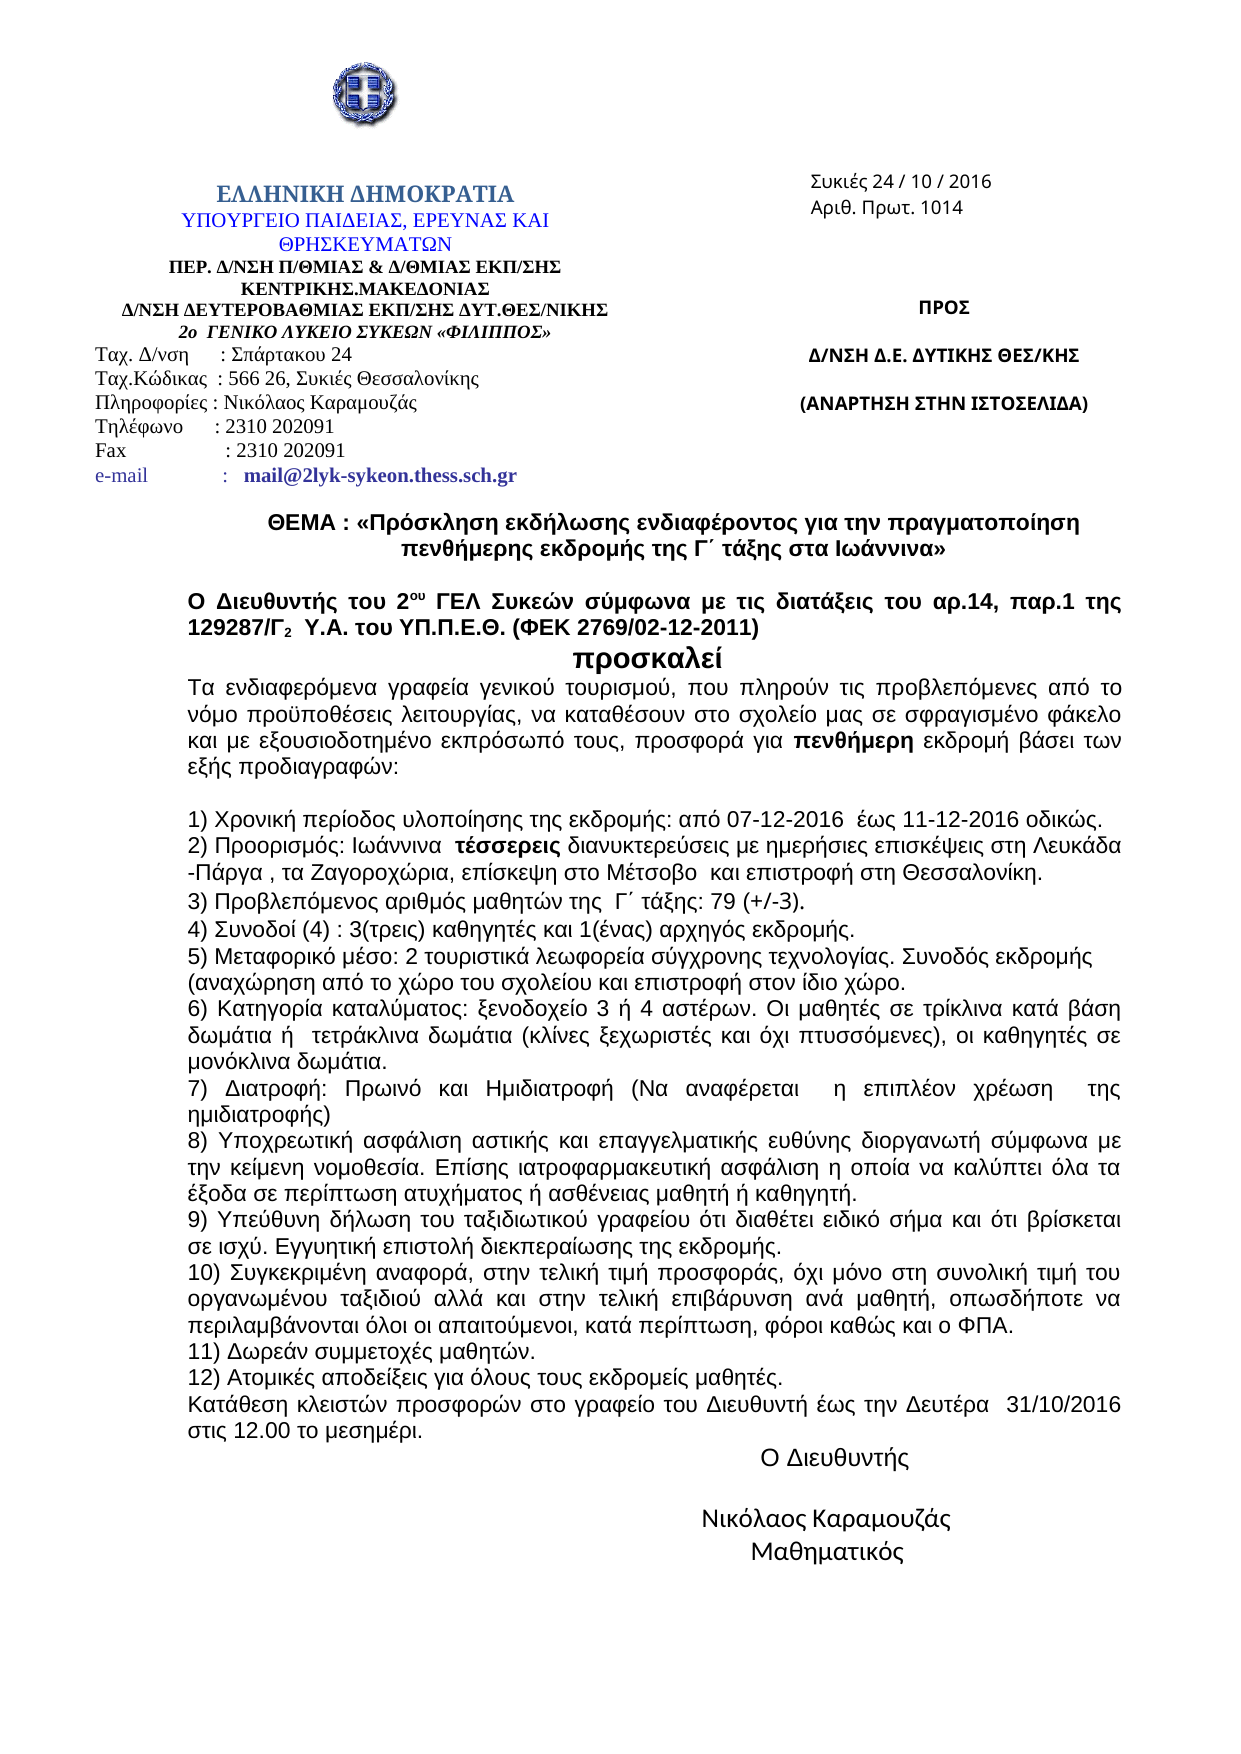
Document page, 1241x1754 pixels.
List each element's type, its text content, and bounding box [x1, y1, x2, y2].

text Ο Διευθυντής [187, 1443, 1122, 1472]
text 4) Συνοδοί (4) : 3(τρεις) καθηγητές και 1(ένας) αρχηγός εκδρομής. [187, 916, 1122, 943]
text 11) Δωρεάν συμμετοχές μαθητών. [187, 1338, 1122, 1364]
text 1) Χρονική περίοδος υλοποίησης της εκδρομής: από 07-12-2016 έως 11-12-2016 οδικώς. [187, 806, 1122, 832]
text 2) Προορισμός: Ιωάννινα τέσσερεις διανυκτερεύσεις με ημερήσιες επισκέψεις στη Λευκάδα -Πάργα , τα Ζαγοροχώρια, επίσκεψη στο Μέτσοβο και επιστροφή στη Θεσσαλονίκη. [187, 832, 1122, 885]
text Ο Διευθυντής του 2ου ΓΕΛ Συκεών σύμφωνα με τις διατάξεις του αρ.14, παρ.1 της 129287/Γ2 Υ.Α. του ΥΠ.Π.Ε.Θ. (ΦΕΚ 2769/02-12-2011) [187, 588, 1122, 641]
text Κατάθεση κλειστών προσφορών στο γραφείο του Διευθυντή έως την Δευτέρα 31/10/2016 στις 12.00 το μεσημέρι. [187, 1391, 1122, 1443]
text 3) Προβλεπόμενος αριθμός μαθητών της Γ΄ τάξης: 79 (+/-3). [187, 885, 1122, 916]
text 9) Υπεύθυνη δήλωση του ταξιδιωτικού γραφείου ότι διαθέτει ειδικό σήμα και ότι βρίσκεται σε ισχύ. Εγγυητική επιστολή διεκπεραίωσης της εκδρομής. [187, 1206, 1122, 1259]
text 12) Ατομικές αποδείξεις για όλους τους εκδρομείς μαθητές. [187, 1364, 1122, 1391]
text 6) Κατηγορία καταλύματος: ξενοδοχείο 3 ή 4 αστέρων. Οι μαθητές σε τρίκλινα κατά βάση δωμάτια ή τετράκλινα δωμάτια (κλίνες ξεχωριστές και όχι πτυσσόμενες), οι καθηγητές σε μονόκλινα δωμάτια. [187, 995, 1122, 1074]
text 5) Μεταφορικό μέσο: 2 τουριστικά λεωφορεία σύγχρονης τεχνολογίας. Συνοδός εκδρομής [187, 943, 1122, 969]
text Τα ενδιαφερόμενα γραφεία γενικού τουρισμού, που πληρούν τις προβλεπόμενες από το νόμο προϋποθέσεις λειτουργίας, να καταθέσουν στο σχολείο μας σε σφραγισμένο φάκελο και με εξουσιοδοτημένο εκπρόσωπό τους, προσφορά για πενθήμερη εκδρομή βάσει των εξής προδιαγραφών: [187, 674, 1122, 780]
text Νικόλαος Καραμουζάς [187, 1501, 1122, 1534]
text ΘΕΜΑ : «Πρόσκληση εκδήλωσης ενδιαφέροντος για την πραγματοποίηση πενθήμερης εκδρομής της Γ΄ τάξης στα Ιωάννινα» [225, 509, 1122, 562]
text 10) Συγκεκριμένη αναφορά, στην τελική τιμή προσφοράς, όχι μόνο στη συνολική τιμή του οργανωμένου ταξιδιού αλλά και στην τελική επιβάρυνση ανά μαθητή, οπωσδήποτε να περιλαμβάνονται όλοι οι απαιτούμενοι, κατά περίπτωση, φόροι καθώς και ο ΦΠΑ. [187, 1259, 1122, 1338]
text προσκαλεί [173, 641, 1122, 674]
text (αναχώρηση από το χώρο του σχολείου και επιστροφή στον ίδιο χώρο. [187, 969, 1122, 995]
text 7) Διατροφή: Πρωινό και Ημιδιατροφή (Να αναφέρεται η επιπλέον χρέωση της ημιδιατροφής) [187, 1074, 1122, 1127]
text Μαθηματικός [187, 1534, 1122, 1567]
text 8) Υποχρεωτική ασφάλιση αστικής και επαγγελματικής ευθύνης διοργανωτή σύμφωνα με την κείμενη νομοθεσία. Επίσης ιατροφαρμακευτική ασφάλιση η οποία να καλύπτει όλα τα έξοδα σε περίπτωση ατυχήματος ή ασθένειας μαθητή ή καθηγητή. [187, 1127, 1122, 1206]
